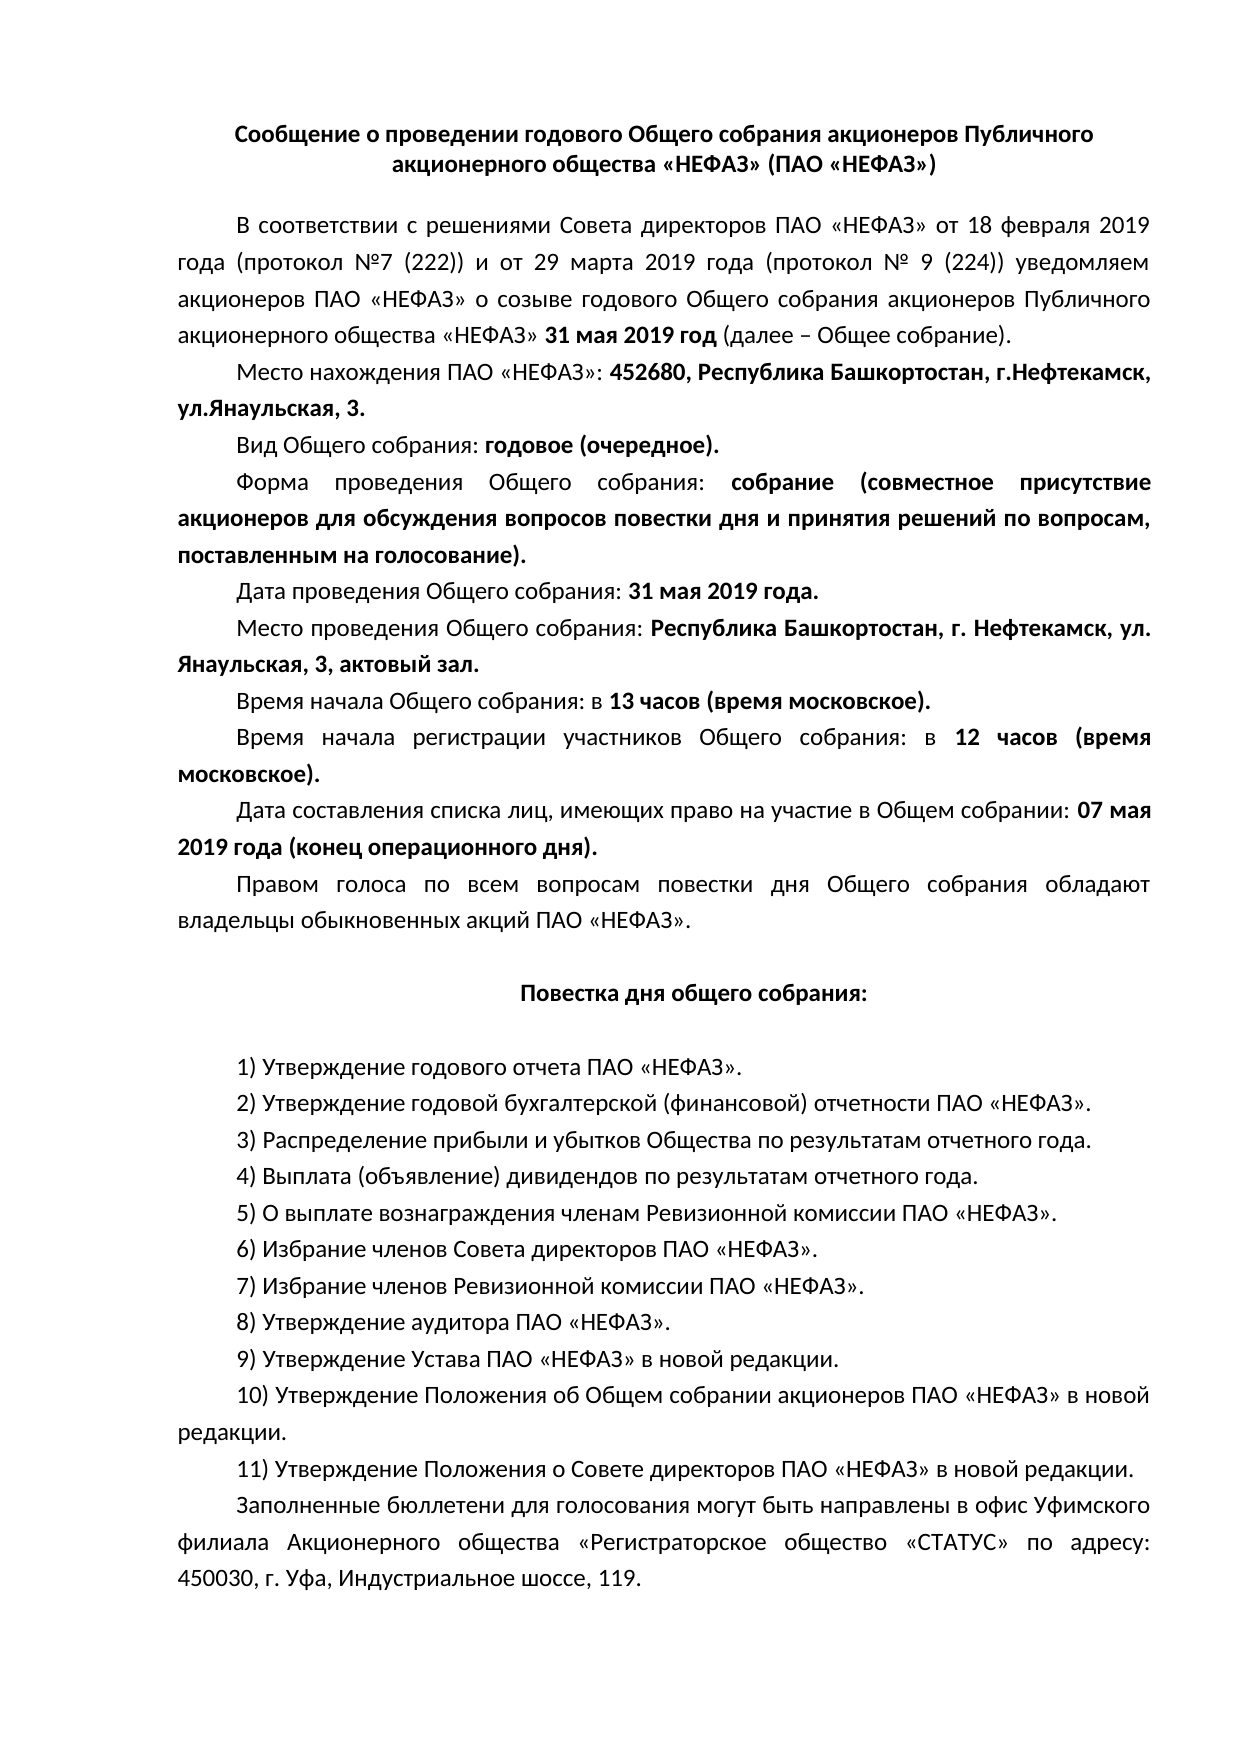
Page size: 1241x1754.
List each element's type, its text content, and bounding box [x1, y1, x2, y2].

text Дата проведения Общего собрания: 31 мая 2019 года. [177, 575, 1152, 606]
text Время начала регистрации участников Общего собрания: в 12 часов (время московское). [177, 722, 1152, 789]
text 4) Выплата (объявление) дивидендов по результатам отчетного года. [177, 1160, 1152, 1191]
text Дата составления списка лиц, имеющих право на участие в Общем собрании: 07 мая 2019 года (конец операционного дня). [177, 795, 1152, 862]
text 10) Утверждение Положения об Общем собрании акционеров ПАО «НЕФАЗ» в новой редакции. [177, 1380, 1152, 1447]
text 8) Утверждение аудитора ПАО «НЕФАЗ». [177, 1307, 1152, 1337]
text 3) Распределение прибыли и убытков Общества по результатам отчетного года. [177, 1124, 1152, 1154]
text Заполненные бюллетени для голосования могут быть направлены в офис Уфимского филиала Акционерного общества «Регистраторское общество «СТАТУС» по адресу: . Уфа, Индустриальное шоссе, 119. [177, 1489, 1152, 1593]
text Место нахождения ПАО «НЕФАЗ»: 452680, Республика Башкортостан, г.Нефтекамск, ул.Янаульская, 3. [177, 356, 1152, 423]
text 6) Избрание членов Совета директоров ПАО «НЕФАЗ». [177, 1233, 1152, 1264]
text 2) Утверждение годовой бухгалтерской (финансовой) отчетности ПАО «НЕФАЗ». [177, 1087, 1152, 1118]
text Повестка дня общего собрания: [177, 977, 1152, 1008]
text 5) О выплате вознаграждения членам Ревизионной комиссии ПАО «НЕФАЗ». [177, 1197, 1152, 1227]
text 1) Утверждение годового отчета ПАО «НЕФАЗ». [177, 1051, 1152, 1081]
text В соответствии с решениями Совета директоров ПАО «НЕФАЗ» от 18 февраля 2019 года (протокол №7 (222)) и от 29 марта 2019 года (протокол № 9 (224)) уведомляем акционеров ПАО «НЕФАЗ» о созыве годового Общего собрания акционеров Публичного акционерного общества «НЕФАЗ» 31 мая 2019 год (далее – Общее собрание). [177, 210, 1152, 350]
text 7) Избрание членов Ревизионной комиссии ПАО «НЕФАЗ». [177, 1270, 1152, 1301]
text Время начала Общего собрания: в 13 часов (время московское). [177, 685, 1152, 716]
text Место проведения Общего собрания: Республика Башкортостан, г. Нефтекамск, ул. Янаульская, 3, актовый зал. [177, 612, 1152, 679]
text Вид Общего собрания: годовое (очередное). [177, 429, 1152, 459]
text 9) Утверждение Устава ПАО «НЕФАЗ» в новой редакции. [177, 1343, 1152, 1374]
text Форма проведения Общего собрания: собрание (совместное присутствие акционеров для обсуждения вопросов повестки дня и принятия решений по вопросам, поставленным на голосование). [177, 466, 1152, 569]
text Правом голоса по всем вопросам повестки дня Общего собрания обладают владельцы обыкновенных акций ПАО «НЕФАЗ». [177, 868, 1152, 935]
text Сообщение о проведении годового Общего собрания акционеров Публичного акционерного общества «НЕФАЗ» (ПАО «НЕФАЗ») [177, 118, 1152, 179]
text 11) Утверждение Положения о Совете директоров ПАО «НЕФАЗ» в новой редакции. [177, 1453, 1152, 1483]
